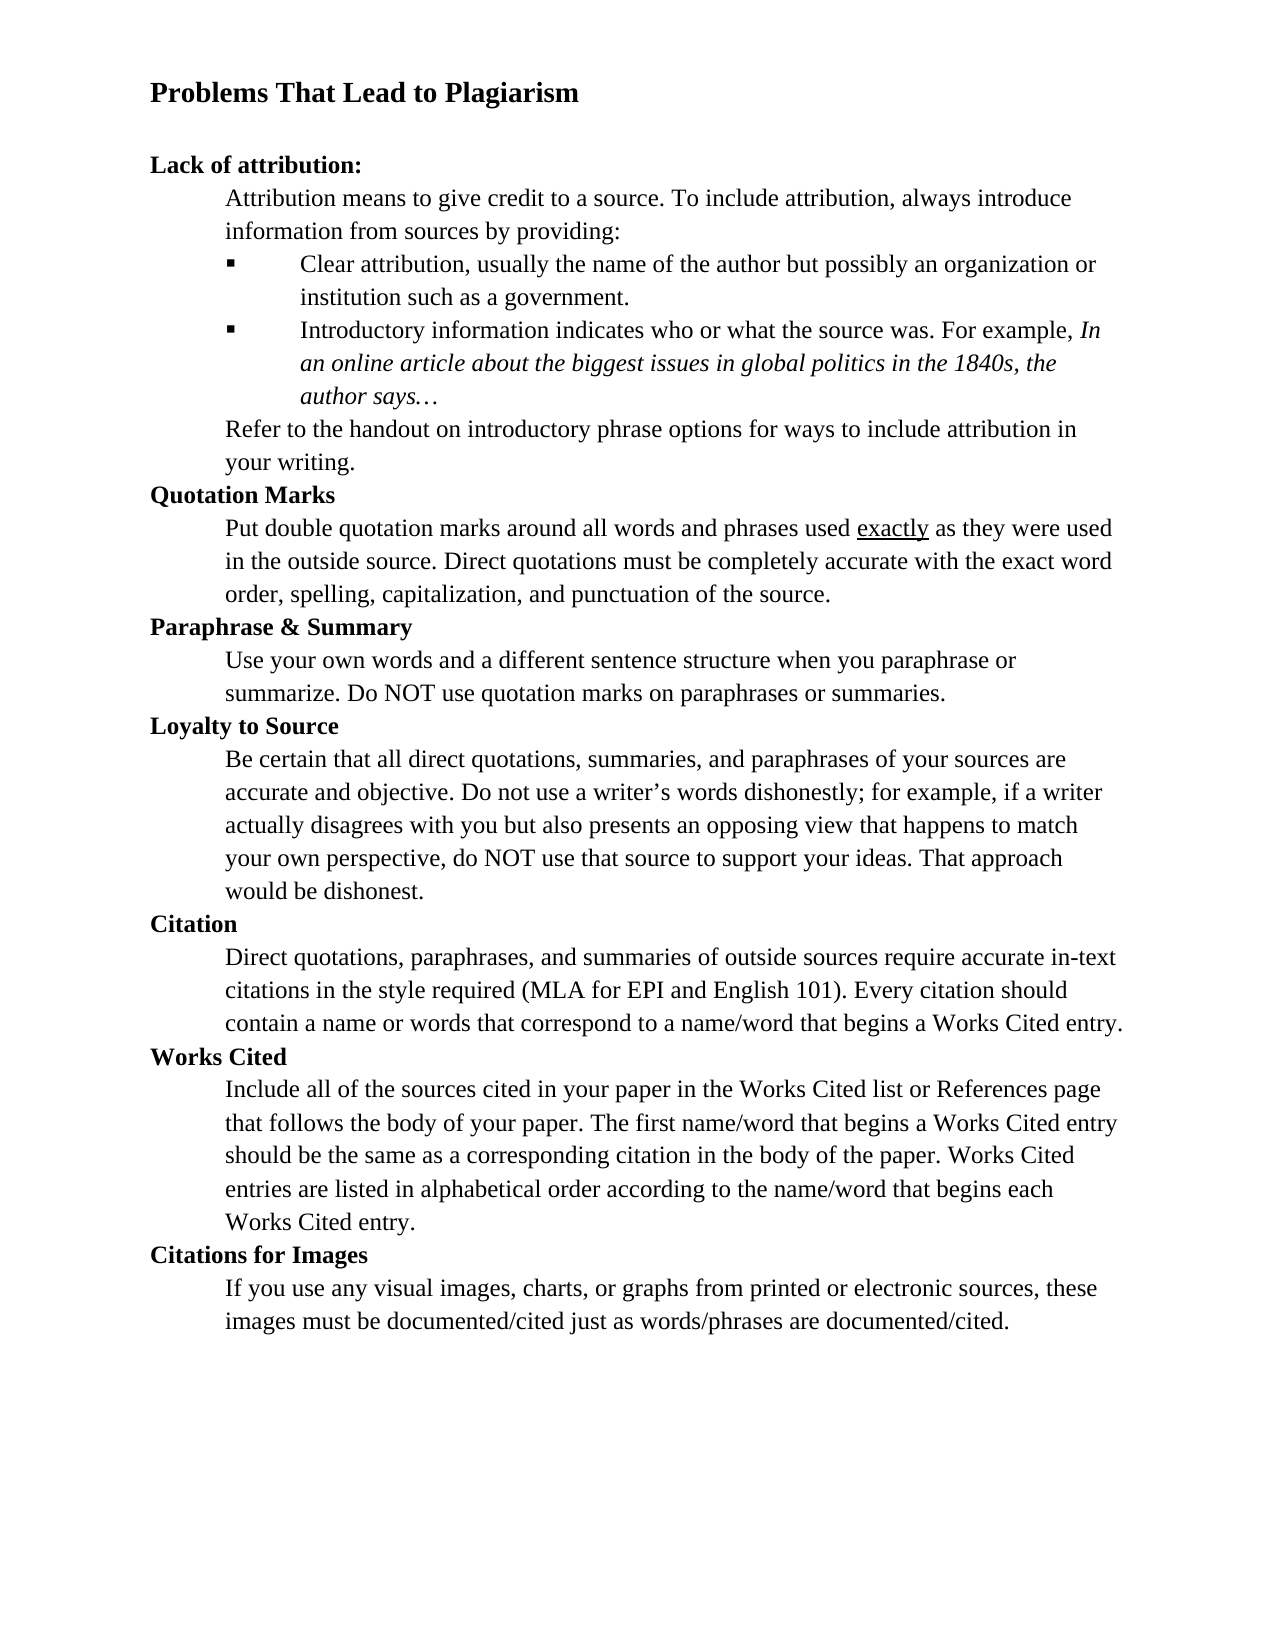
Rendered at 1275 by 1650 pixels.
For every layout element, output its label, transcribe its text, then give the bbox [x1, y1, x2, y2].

text Be certain that all direct quotations, summaries, and paraphrases of your sources are accurate and objective. Do not use a writer’s words dishonestly; for example, if a writer actually disagrees with you but also presents an opposing view that happens to match your own perspective, do NOT use that source to support your ideas. That approach would be dishonest. [225, 744, 1125, 905]
text Paraphrase & Summary [150, 612, 1125, 641]
list Clear attribution, usually the name of the author but possibly an organization or institution such as a government. [225, 249, 1125, 311]
text Citations for Images [150, 1240, 1125, 1268]
text Citation [150, 909, 1125, 938]
text Include all of the sources cited in your paper in the Works Cited list or References page that follows the body of your paper. The first name/word that begins a Works Cited entry should be the same as a corresponding citation in the body of the paper. Works Cited entries are listed in alphabetical order according to the name/word that begins each Works Cited entry. [225, 1074, 1125, 1235]
text Refer to the handout on introductory phrase options for ways to include attribution in your writing. [225, 414, 1125, 476]
text Works Cited [150, 1042, 1125, 1070]
text Direct quotations, paraphrases, and summaries of outside sources require accurate in-text citations in the style required (MLA for EPI and English 101). Every citation should contain a name or words that correspond to a name/word that begins a Works Cited entry. [225, 942, 1125, 1037]
text Put double quotation marks around all words and phrases used exactly as they were used in the outside source. Direct quotations must be completely accurate with the exact word order, spelling, capitalization, and punctuation of the source. [225, 513, 1125, 608]
text Quotation Marks [150, 480, 1125, 509]
list Introductory information indicates who or what the source was. For example, In an online article about the biggest issues in global politics in the 1840s, the author says… [225, 315, 1125, 410]
text Use your own words and a different sentence structure when you paraphrase or summarize. Do NOT use quotation marks on paraphrases or summaries. [225, 645, 1125, 707]
text Attribution means to give credit to a source. To include attribution, always introduce information from sources by providing: [225, 183, 1125, 245]
text If you use any visual images, charts, or graphs from printed or electronic sources, these images must be documented/cited just as words/phrases are documented/cited. [225, 1273, 1125, 1334]
text Lack of attribution: [150, 150, 1125, 179]
text Loyalty to Source [150, 711, 1125, 740]
